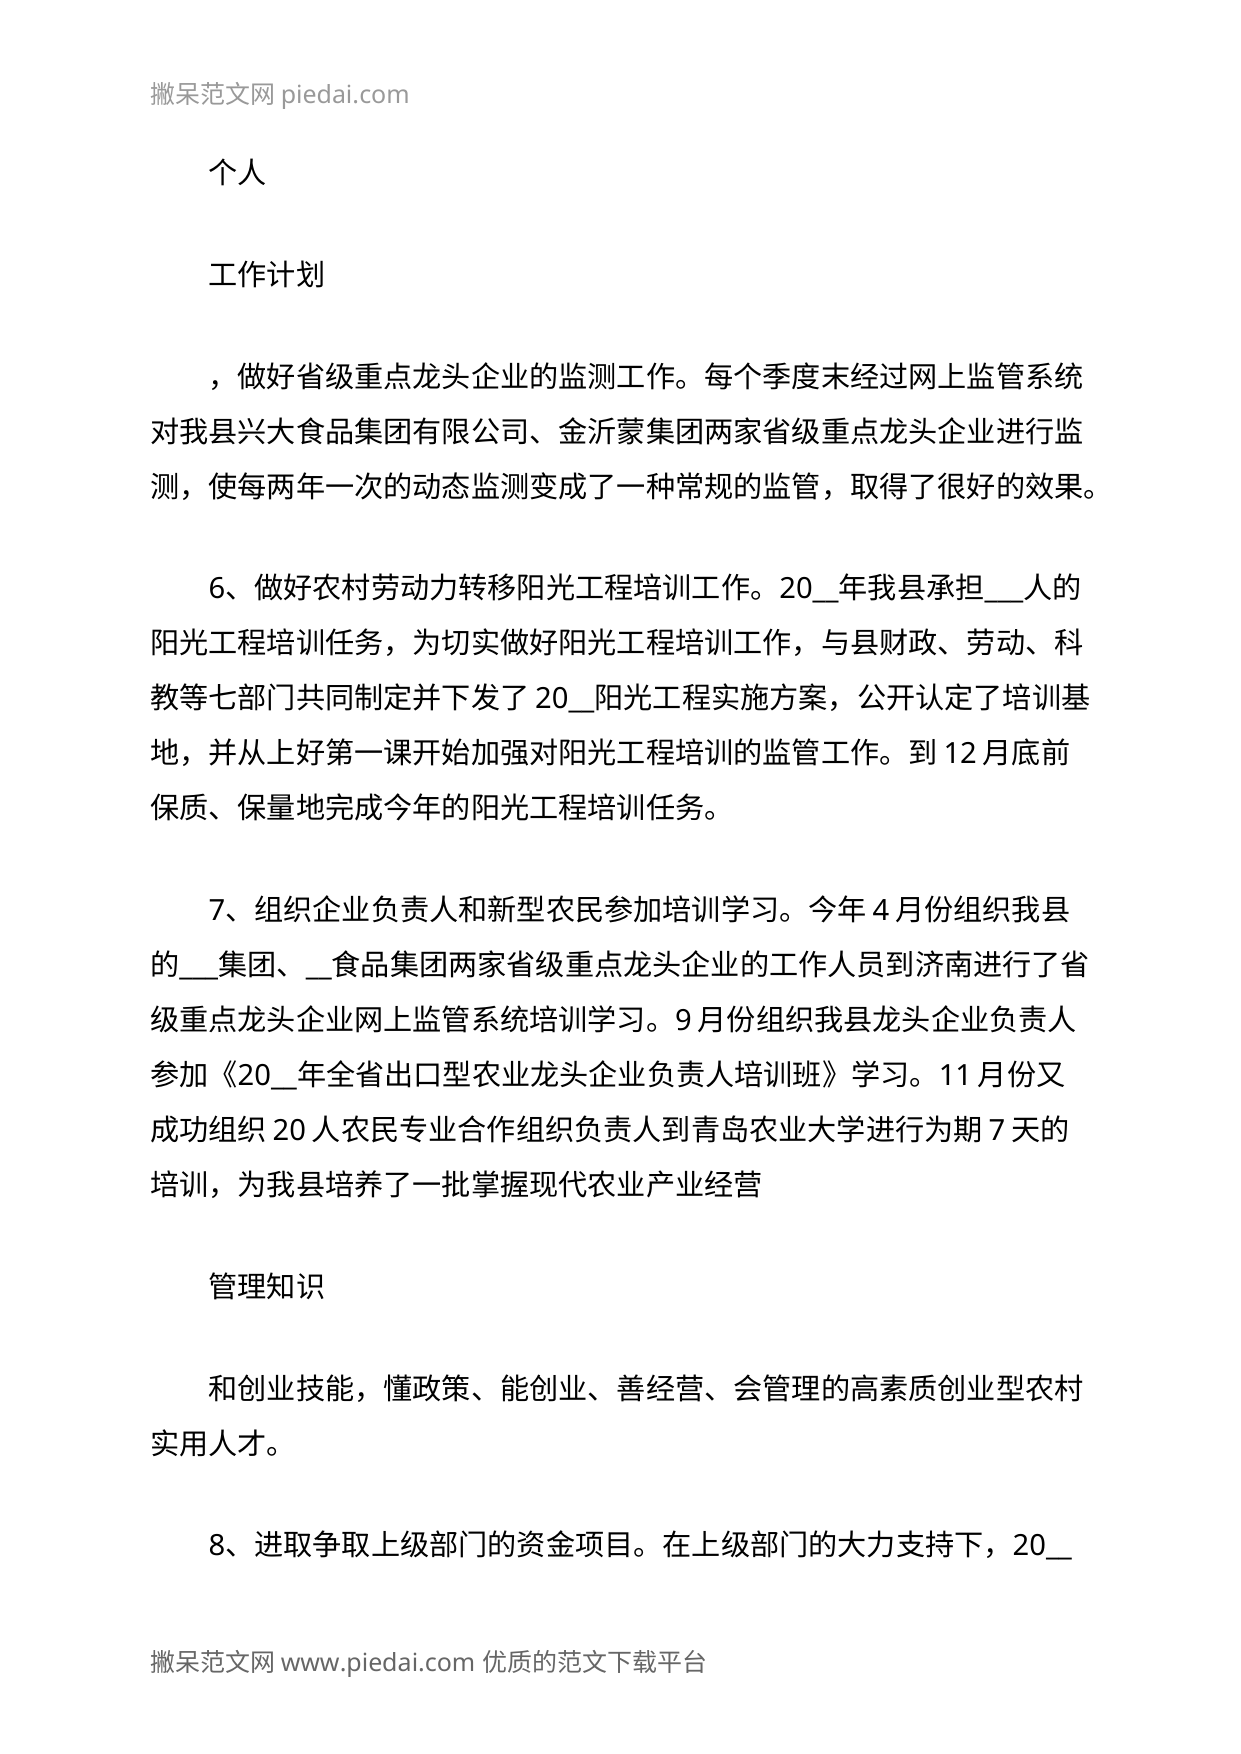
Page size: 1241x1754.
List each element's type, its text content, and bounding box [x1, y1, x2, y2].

text 7、组织企业负责人和新型农民参加培训学习。今年4月份组织我县的___集团、__食品集团两家省级重点龙头企业的工作人员到济南进行了省级重点龙头企业网上监管系统培训学习。9月份组织我县龙头企业负责人参加《20__年全省出口型农业龙头企业负责人培训班》学习。11月份又成功组织20人农民专业合作组织负责人到青岛农业大学进行为期7天的培训，为我县培养了一批掌握现代农业产业经营 [150, 887, 1090, 1204]
text 个人 [150, 150, 1090, 192]
text ，做好省级重点龙头企业的监测工作。每个季度末经过网上监管系统对我县兴大食品集团有限公司、金沂蒙集团两家省级重点龙头企业进行监测，使每两年一次的动态监测变成了一种常规的监管，取得了很好的效果。 [150, 353, 1090, 506]
text 和创业技能，懂政策、能创业、善经营、会管理的高素质创业型农村实用人才。 [150, 1365, 1090, 1462]
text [150, 1522, 1090, 1564]
text 管理知识 [150, 1263, 1090, 1306]
text 6、做好农村劳动力转移阳光工程培训工作。20__年我县承担___人的阳光工程培训任务，为切实做好阳光工程培训工作，与县财政、劳动、科教等七部门共同制定并下发了20__阳光工程实施方案，公开认定了培训基地，并从上好第一课开始加强对阳光工程培训的监管工作。到12月底前保质、保量地完成今年的阳光工程培训任务。 [150, 565, 1090, 827]
text 工作计划 [150, 252, 1090, 294]
